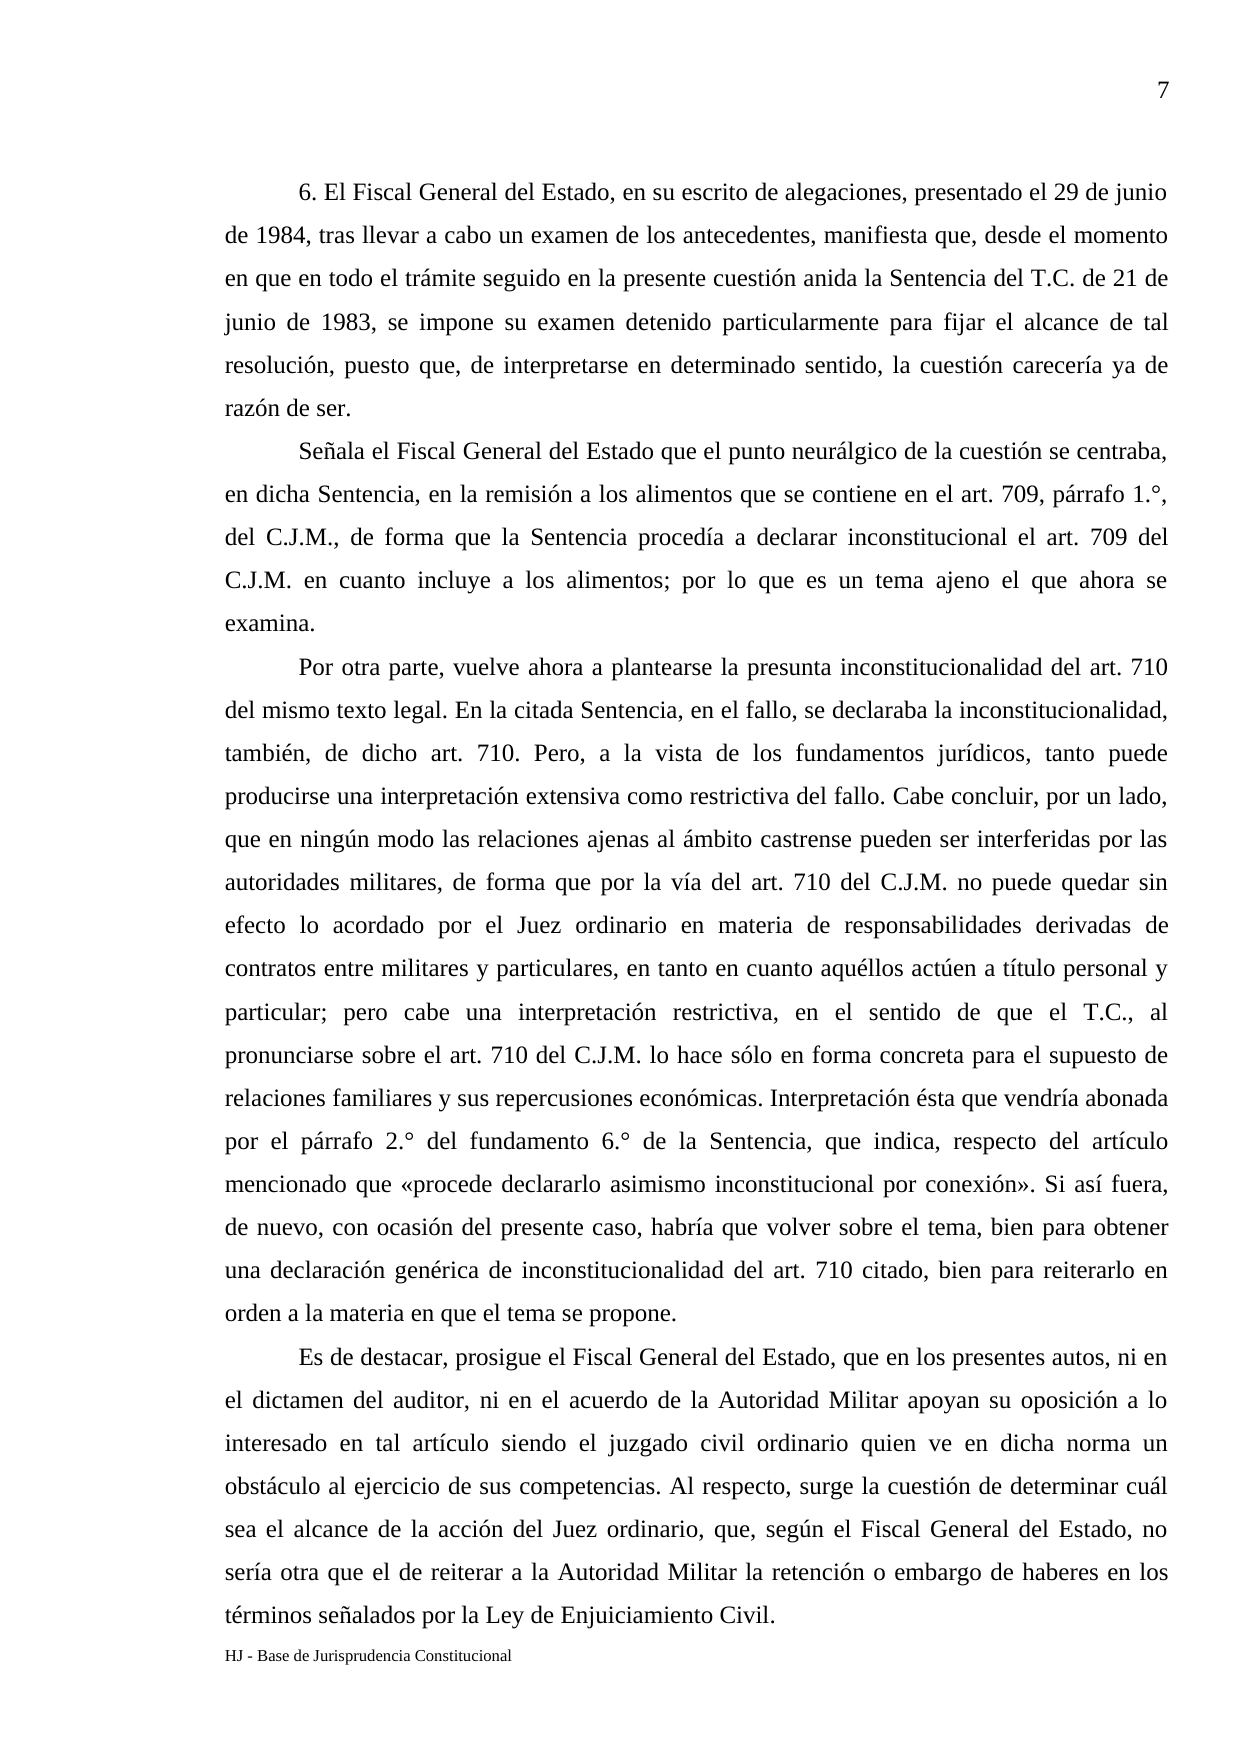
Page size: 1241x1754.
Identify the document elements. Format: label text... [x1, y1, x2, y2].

text Por otra parte, vuelve ahora a plantearse la presunta inconstitucionalidad del art. 710 del mismo texto legal. En la citada Sentencia, en el fallo, se declaraba la inconstitucionalidad, también, de dicho art. 710. Pero, a la vista de los fundamentos jurídicos, tanto puede producirse una interpretación extensiva como restrictiva del fallo. Cabe concluir, por un lado, que en ningún modo las relaciones ajenas al ámbito castrense pueden ser interferidas por las autoridades militares, de forma que por la vía del art. 710 del C.J.M. no puede quedar sin efecto lo acordado por el Juez ordinario en materia de responsabilidades derivadas de contratos entre militares y particulares, en tanto en cuanto aquéllos actúen a título personal y particular; pero cabe una interpretación restrictiva, en el sentido de que el T.C., al pronunciarse sobre el art. 710 del C.J.M. lo hace sólo en forma concreta para el supuesto de relaciones familiares y sus repercusiones económicas. Interpretación ésta que vendría abonada por el párrafo 2.° del fundamento 6.° de la Sentencia, que indica, respecto del artículo mencionado que «procede declararlo asimismo inconstitucional por conexión». Si así fuera, de nuevo, con ocasión del presente caso, habría que volver sobre el tema, bien para obtener una declaración genérica de inconstitucionalidad del art. 710 citado, bien para reiterarlo en orden a la materia en que el tema se propone. [224, 652, 1169, 1327]
text Es de destacar, prosigue el Fiscal General del Estado, que en los presentes autos, ni en el dictamen del auditor, ni en el acuerdo de la Autoridad Militar apoyan su oposición a lo interesado en tal artículo siendo el juzgado civil ordinario quien ve en dicha norma un obstáculo al ejercicio de sus competencias. Al respecto, surge la cuestión de determinar cuál sea el alcance de la acción del Juez ordinario, que, según el Fiscal General del Estado, no sería otra que el de reiterar a la Autoridad Militar la retención o embargo de haberes en los términos señalados por la Ley de Enjuiciamiento Civil. [224, 1342, 1169, 1629]
text 6. El Fiscal General del Estado, en su escrito de alegaciones, presentado el 29 de junio de 1984, tras llevar a cabo un examen de los antecedentes, manifiesta que, desde el momento en que en todo el trámite seguido en la presente cuestión anida la Sentencia del T.C. de 21 de junio de 1983, se impone su examen detenido particularmente para fijar el alcance de tal resolución, puesto que, de interpretarse en determinado sentido, la cuestión carecería ya de razón de ser. [224, 177, 1169, 422]
text Señala el Fiscal General del Estado que el punto neurálgico de la cuestión se centraba, en dicha Sentencia, en la remisión a los alimentos que se contiene en el art. 709, párrafo 1.°, del C.J.M., de forma que la Sentencia procedía a declarar inconstitucional el art. 709 del C.J.M. en cuanto incluye a los alimentos; por lo que es un tema ajeno el que ahora se examina. [224, 436, 1169, 637]
